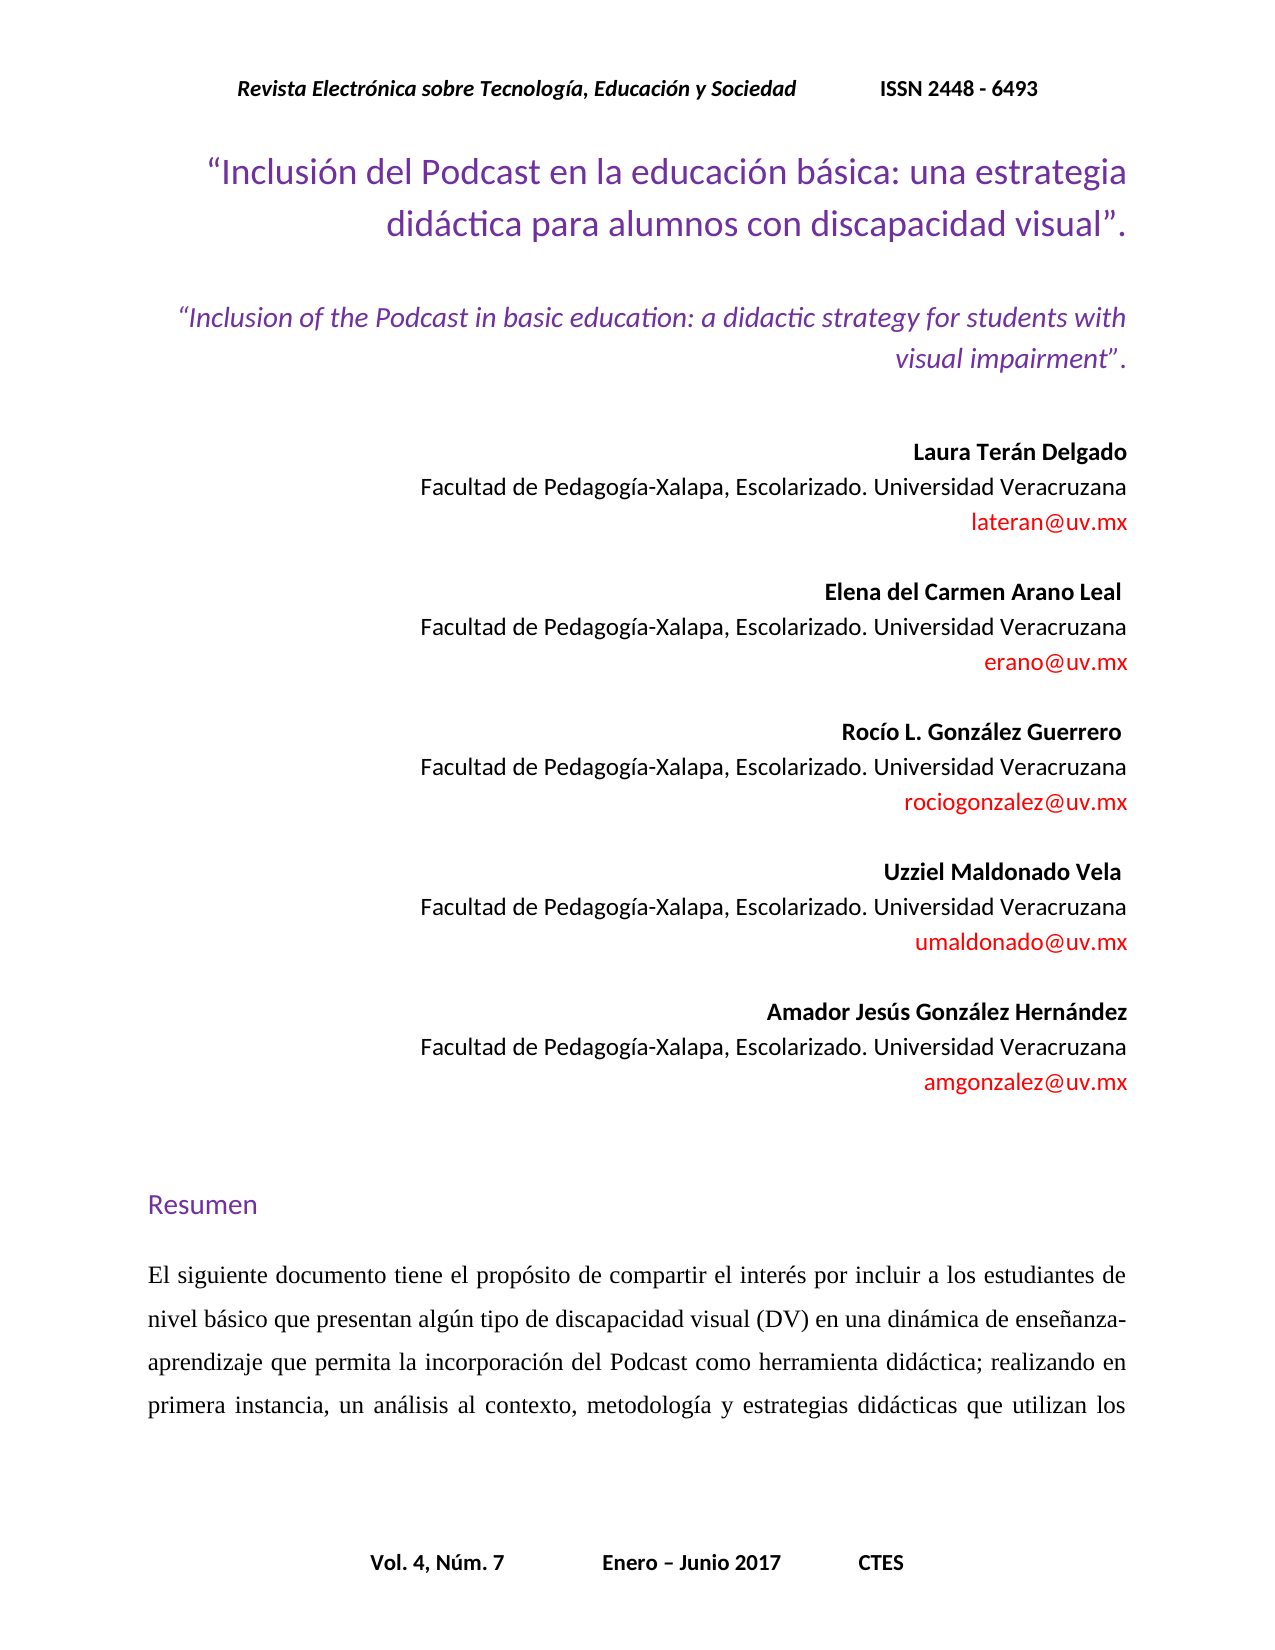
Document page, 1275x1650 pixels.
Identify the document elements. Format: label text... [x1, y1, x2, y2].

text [148, 1261, 1127, 1419]
text Resumen [148, 1186, 1127, 1222]
text “Inclusión del Podcast en la educación básica: una estrategia didáctica para alumnos con discapacidad visual”. [148, 148, 1127, 246]
text Laura Terán Delgado Facultad de Pedagogía-Xalapa, Escolarizado. Universidad Veracruzana lateran@uv.mx Elena del Carmen Arano Leal Facultad de Pedagogía-Xalapa, Escolarizado. Universidad Veracruzana erano@uv.mx Rocío L. González Guerrero Facultad de Pedagogía-Xalapa, Escolarizado. Universidad Veracruzana rociogonzalez@uv.mx Uzziel Maldonado Vela Facultad de Pedagogía-Xalapa, Escolarizado. Universidad Veracruzana umaldonado@uv.mx Amador Jesús González Hernández Facultad de Pedagogía-Xalapa, Escolarizado. Universidad Veracruzana amgonzalez@uv.mx [148, 402, 1127, 1097]
text “Inclusion of the Podcast in basic education: a didactic strategy for students with visual impairment”. [148, 299, 1127, 375]
